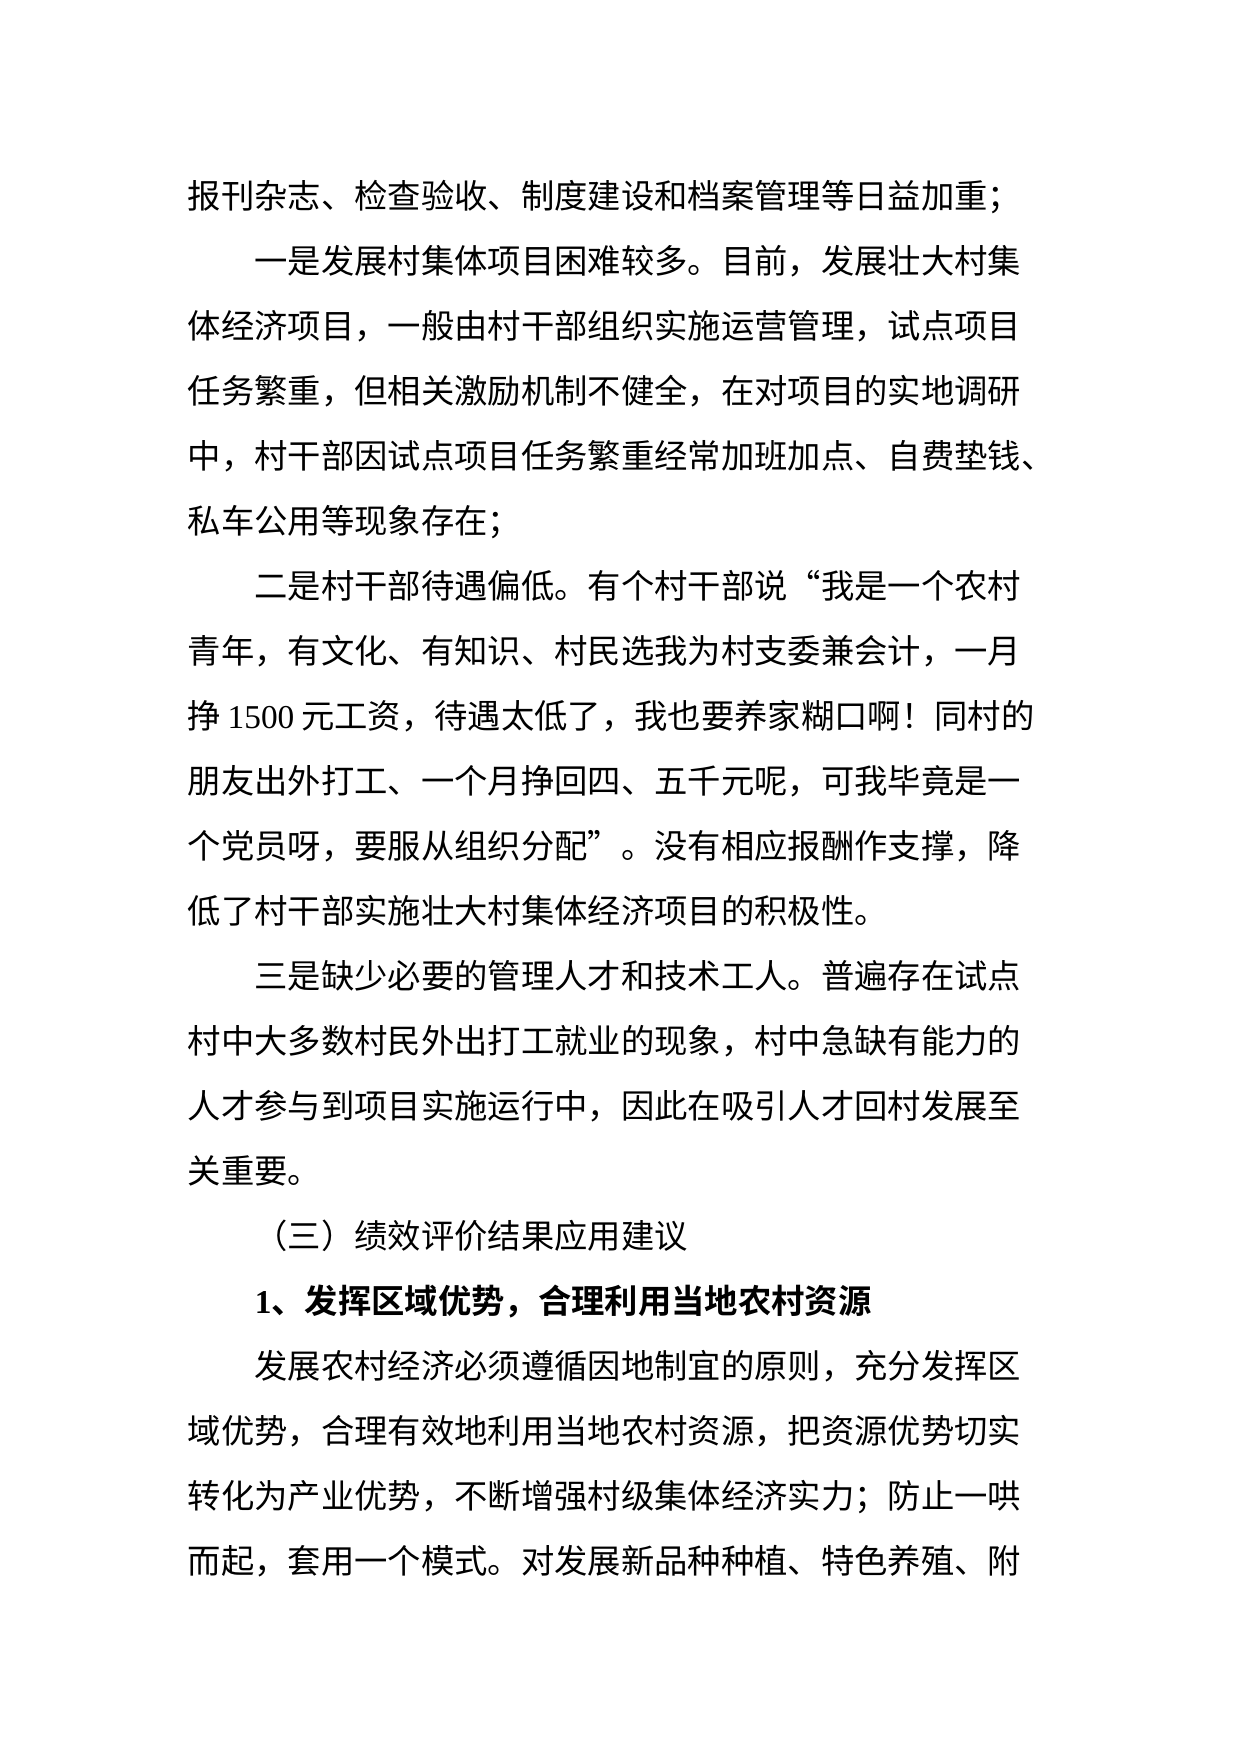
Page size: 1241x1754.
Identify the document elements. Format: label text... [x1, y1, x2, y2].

text 1、发挥区域优势，合理利用当地农村资源 [187, 1267, 1053, 1332]
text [187, 162, 1053, 227]
text 一是发展村集体项目困难较多。目前，发展壮大村集体经济项目，一般由村干部组织实施运营管理，试点项目任务繁重，但相关激励机制不健全，在对项目的实地调研中，村干部因试点项目任务繁重经常加班加点、自费垫钱、私车公用等现象存在； [187, 227, 1053, 552]
text 二是村干部待遇偏低。有个村干部说“我是一个农村青年，有文化、有知识、村民选我为村支委兼会计，一月挣1500元工资，待遇太低了，我也要养家糊口啊！同村的朋友出外打工、一个月挣回四、五千元呢，可我毕竟是一个党员呀，要服从组织分配”。没有相应报酬作支撑，降低了村干部实施壮大村集体经济项目的积极性。 [187, 552, 1053, 942]
text 三是缺少必要的管理人才和技术工人。普遍存在试点村中大多数村民外出打工就业的现象，村中急缺有能力的人才参与到项目实施运行中，因此在吸引人才回村发展至关重要。 [187, 942, 1053, 1202]
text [187, 1332, 1053, 1592]
text （三）绩效评价结果应用建议 [187, 1202, 1053, 1267]
